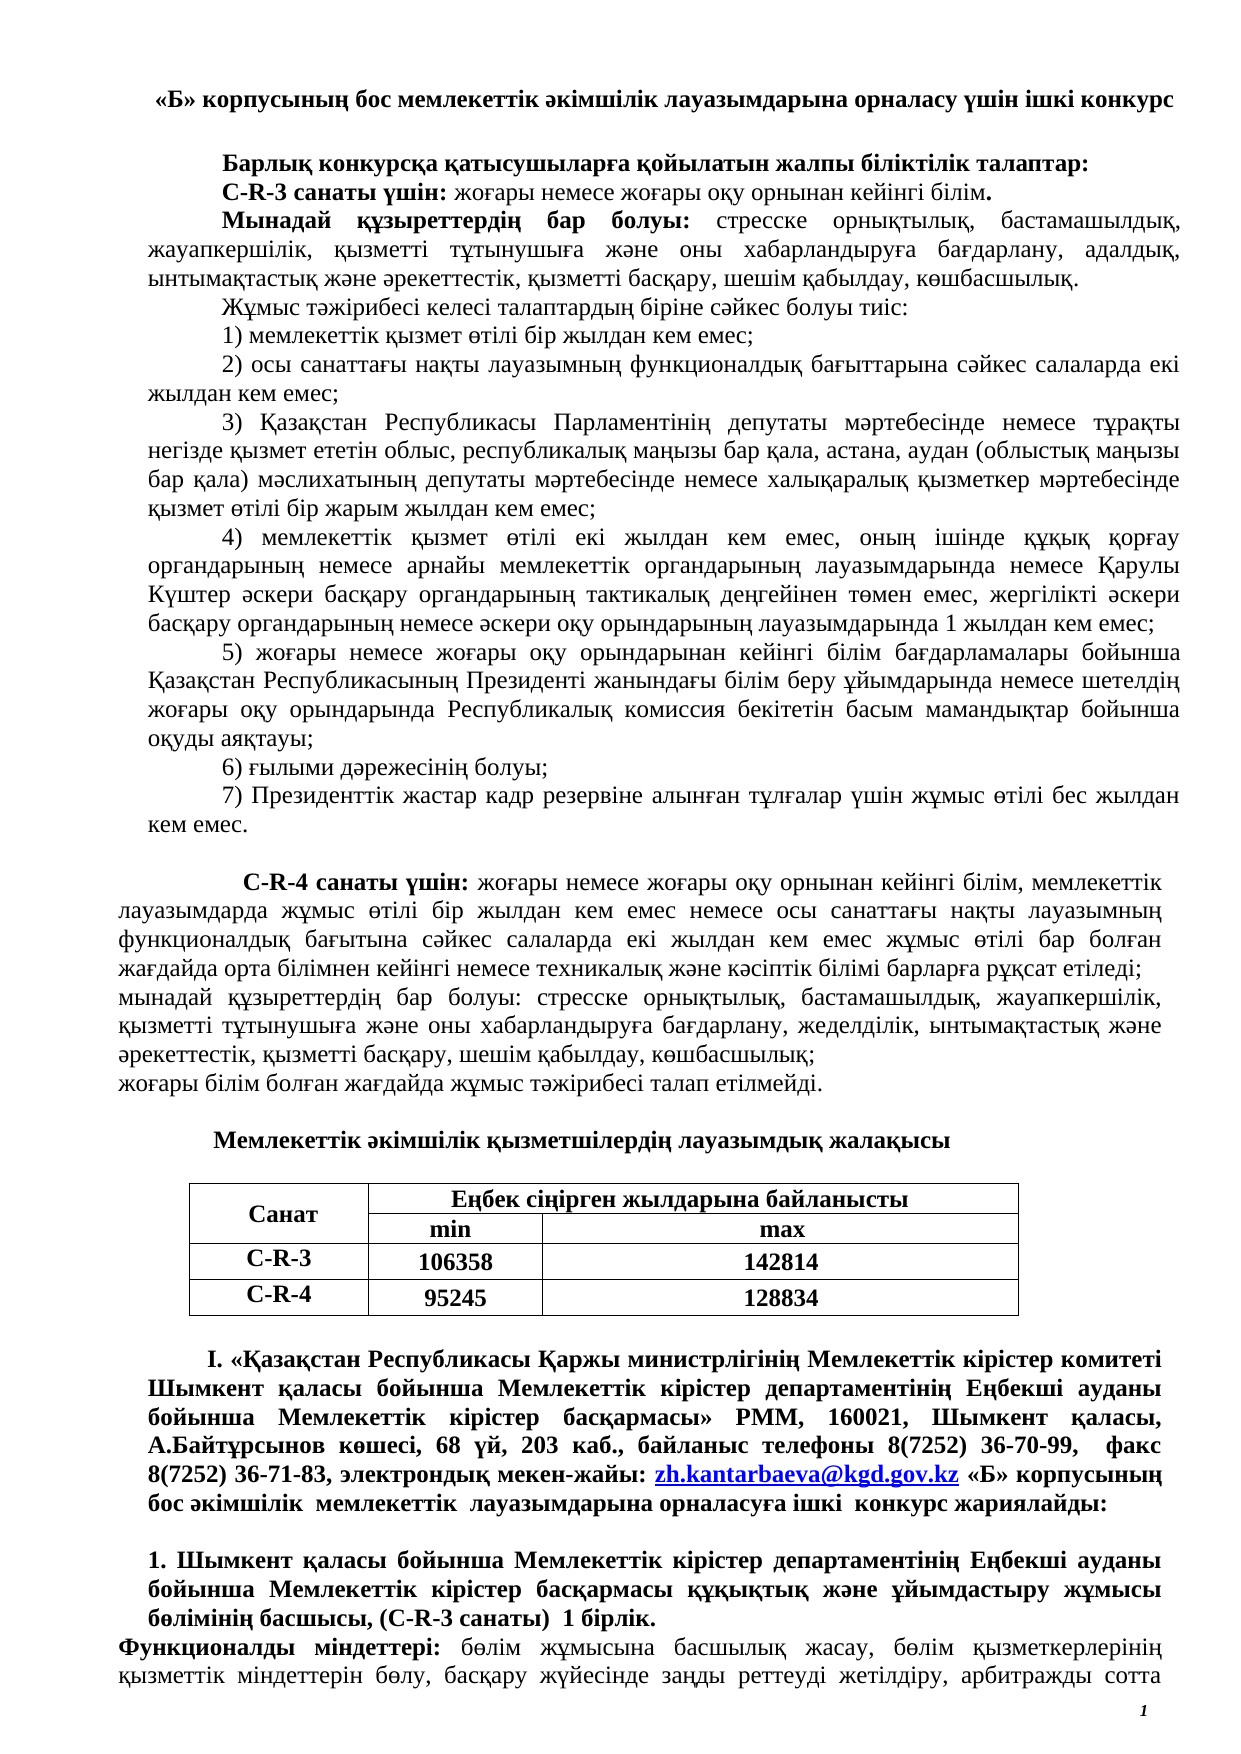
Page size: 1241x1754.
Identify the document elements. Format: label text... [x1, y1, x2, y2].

text 1) мемлекеттік қызмет өтілі бір жылдан кем емес; [148, 320, 1181, 349]
text мынадай құзыреттердің бар болуы: стресске орнықтылық, бастамашылдық, жауапкершілік, қызметті тұтынушыға және оны хабарландыруға бағдарлану, жеделділік, ынтымақтастық және әрекеттестік, қызметті басқару, шешім қабылдау, көшбасшылық; [118, 982, 1163, 1068]
table_cell С-R-3 [190, 1244, 368, 1278]
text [118, 1632, 1163, 1689]
table_cell max [543, 1214, 1018, 1242]
table_cell 142814 [543, 1244, 1018, 1278]
table_cell 128834 [543, 1280, 1018, 1314]
table_cell min [369, 1214, 542, 1242]
subtitle «Б» корпусының бос мемлекеттік әкімшілік лауазымдарына орналасу үшін ішкі конкурс [148, 84, 1181, 113]
text 3) Қазақстан Республикасы Парламентінің депутаты мәртебесінде немесе тұрақты негізде қызмет ететін облыс, республикалық маңызы бар қала, астана, аудан (облыстық маңызы бар қала) мәслихатының депутаты мәртебесінде немесе халықаралық қызметкер мәртебесінде қызмет өтілі бір жарым жылдан кем емес; [148, 407, 1181, 522]
text 4) мемлекеттік қызмет өтілі екі жылдан кем емес, оның ішінде құқық қорғау органдарының немесе арнайы мемлекеттік органдарының лауазымдарында немесе Қарулы Күштер әскери басқару органдарының тактикалық деңгейінен төмен емес, жергілікті әскери басқару органдарының немесе әскери оқу орындарының лауазымдарында 1 жылдан кем емес; [148, 522, 1181, 637]
text 1. Шымкент қаласы бойынша Мемлекеттік кірістер департаментінің Еңбекші ауданы бойынша Мемлекеттік кірістер басқармасы құқықтық және ұйымдастыру жұмысы бөлімінің басшысы, (С-R-3 санаты) 1 бірлік. [148, 1546, 1163, 1632]
text 7) Президенттік жастар кадр резервіне алынған тұлғалар үшін жұмыс өтілі бес жылдан кем емес. [148, 780, 1181, 838]
text Жұмыс тәжірибесі келесі талаптардың біріне сәйкес болуы тиіс: [148, 292, 1181, 320]
text жоғары білім болған жағдайда жұмыс тәжірибесі талап етілмейді. [118, 1068, 1163, 1097]
text 6) ғылыми дәрежесінің болуы; [148, 752, 1181, 780]
table_cell 106358 [369, 1244, 542, 1278]
text 2) осы санаттағы нақты лауазымның функционалдық бағыттарына сәйкес салаларда екі жылдан кем емес; [148, 349, 1181, 407]
text Барлық конкурсқа қатысушыларға қойылатын жалпы біліктілік талаптар: [1, 148, 1177, 177]
table_cell С-R-4 [190, 1280, 368, 1314]
table_header Еңбек сіңірген жылдарына байланысты [369, 1184, 1018, 1213]
text І. «Қазақстан Республикасы Қаржы министрлігінің Мемлекеттік кірістер комитеті Шымкент қаласы бойынша Мемлекеттік кірістер департаментінің Еңбекші ауданы бойынша Мемлекеттік кірістер басқармасы» РММ, 160021, Шымкент қаласы, А.Байтұрсынов көшесі, 68 үй, 203 каб., байланыс телефоны 8(7252) 36-70-99, факс 8(7252) 36-71-83, электрондық мекен-жайы: zh.kantarbaeva@kgd.gov.kz «Б» корпусының бос әкімшілік мемлекеттік лауазымдарына орналасуға ішкі конкурс жариялайды: [148, 1344, 1163, 1517]
text С-R-4 санаты үшін: жоғары немесе жоғары оқу орнынан кейінгі білім, мемлекеттік лауазымдарда жұмыс өтілі бір жылдан кем емес немесе осы санаттағы нақты лауазымның функционалдық бағытына сәйкес салаларда екі жылдан кем емес жұмыс өтілі бар болған жағдайда орта білімнен кейінгі немесе техникалық және кәсіптік білімі барларға рұқсат етіледі; [118, 867, 1163, 982]
text Мемлекеттік әкімшілік қызметшілердің лауазымдық жалақысы [1, 1125, 1163, 1154]
text C-R-3 санаты үшін: жоғары немесе жоғары оқу орнынан кейінгі білім. [148, 177, 1181, 205]
table_header Санат [190, 1184, 368, 1242]
table_cell 95245 [369, 1280, 542, 1314]
text 5) жоғары немесе жоғары оқу орындарынан кейінгі білім бағдарламалары бойынша Қазақстан Республикасының Президенті жанындағы білім беру ұйымдарында немесе шетелдің жоғары оқу орындарында Республикалық комиссия бекітетін басым мамандықтар бойынша оқуды аяқтауы; [148, 637, 1181, 752]
text Мынадай құзыреттердің бар болуы: стресске орнықтылық, бастамашылдық, жауапкершілік, қызметті тұтынушыға және оны хабарландыруға бағдарлану, адалдық, ынтымақтастық және әрекеттестік, қызметті басқару, шешім қабылдау, көшбасшылық. [148, 205, 1181, 292]
